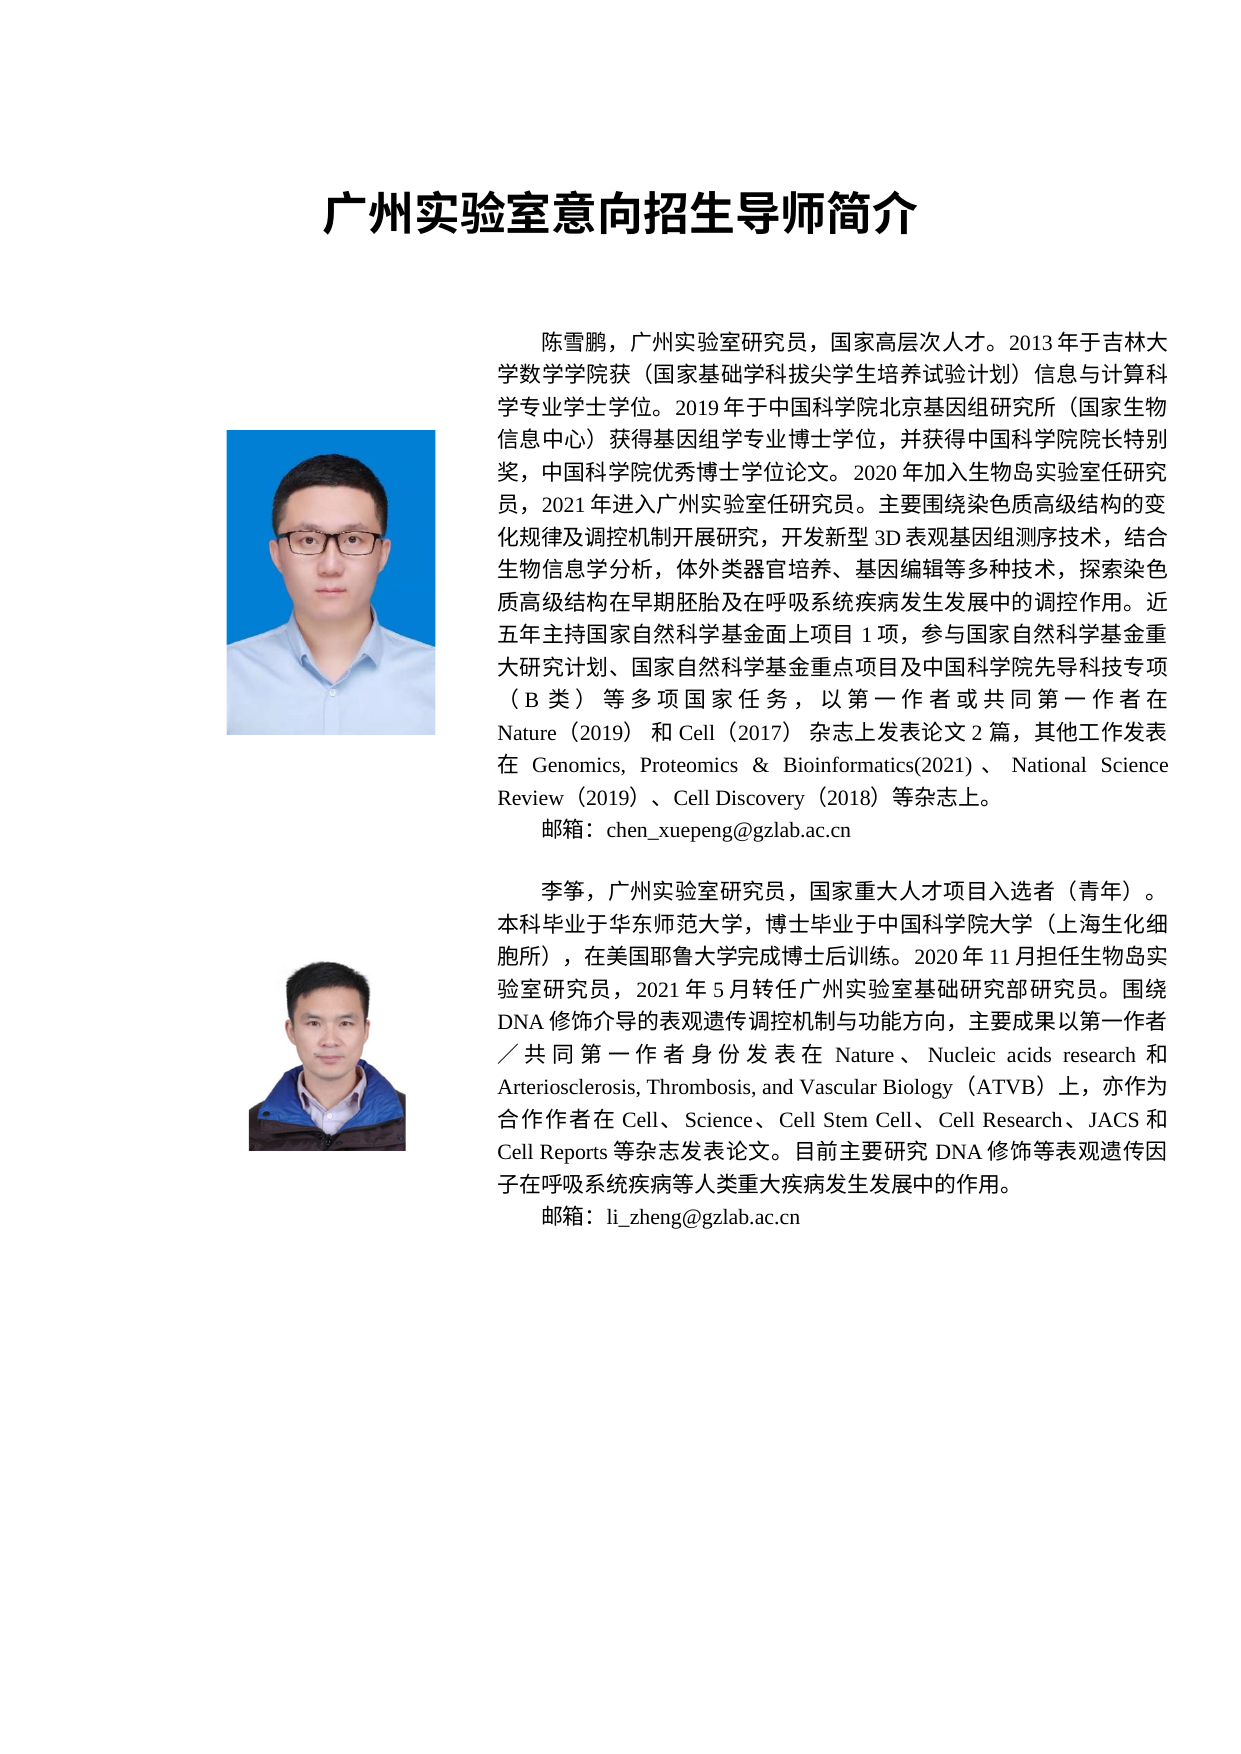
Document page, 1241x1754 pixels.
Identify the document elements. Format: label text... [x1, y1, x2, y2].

table_header [176, 292, 486, 874]
picture [248, 958, 406, 1151]
picture [226, 430, 436, 735]
table_cell 李筝，广州实验室研究员，国家重大人才项目入选者（青年）。本科毕业于华东师范大学，博士毕业于中国科学院大学（上海生化细胞所），在美国耶鲁大学完成博士后训练。2020年11月担任生物岛实验室研究员，2021年5月转任广州实验室基础研究部研究员。围绕DNA修饰介导的表观遗传调控机制与功能方向，主要成果以第一作者／共同第一作者身份发表在Nature、Nucleic acids research和 Arteriosclerosis, Thrombosis, and Vascular Biology（ATVB）上，亦作为合作作者在Cell、Science、Cell Stem Cell、Cell Research、JACS和Cell Reports等杂志发表论文。目前主要研究DNA修饰等表观遗传因子在呼吸系统疾病等人类重大疾病发生发展中的作用。 邮箱：li_zheng@gzlab.ac.cn [486, 874, 1180, 1260]
table_header 陈雪鹏，广州实验室研究员，国家高层次人才。2013年于吉林大学数学学院获（国家基础学科拔尖学生培养试验计划）信息与计算科学专业学士学位。2019年于中国科学院北京基因组研究所（国家生物信息中心）获得基因组学专业博士学位，并获得中国科学院院长特别奖，中国科学院优秀博士学位论文。2020年加入生物岛实验室任研究员，2021年进入广州实验室任研究员。主要围绕染色质高级结构的变化规律及调控机制开展研究，开发新型3D表观基因组测序技术，结合生物信息学分析，体外类器官培养、基因编辑等多种技术，探索染色质高级结构在早期胚胎及在呼吸系统疾病发生发展中的调控作用。近五年主持国家自然科学基金面上项目1项，参与国家自然科学基金重大研究计划、国家自然科学基金重点项目及中国科学院先导科技专项（B类）等多项国家任务，以第一作者或共同第一作者在Nature（2019） 和Cell（2017） 杂志上发表论文2 篇，其他工作发表在Genomics, Proteomics & Bioinformatics(2021)、National Science Review（2019）、Cell Discovery（2018）等杂志上。 邮箱：chen_xuepeng@gzlab.ac.cn [486, 292, 1180, 874]
text 广州实验室意向招生导师简介 [187, 162, 1053, 259]
table_cell [176, 874, 486, 1260]
